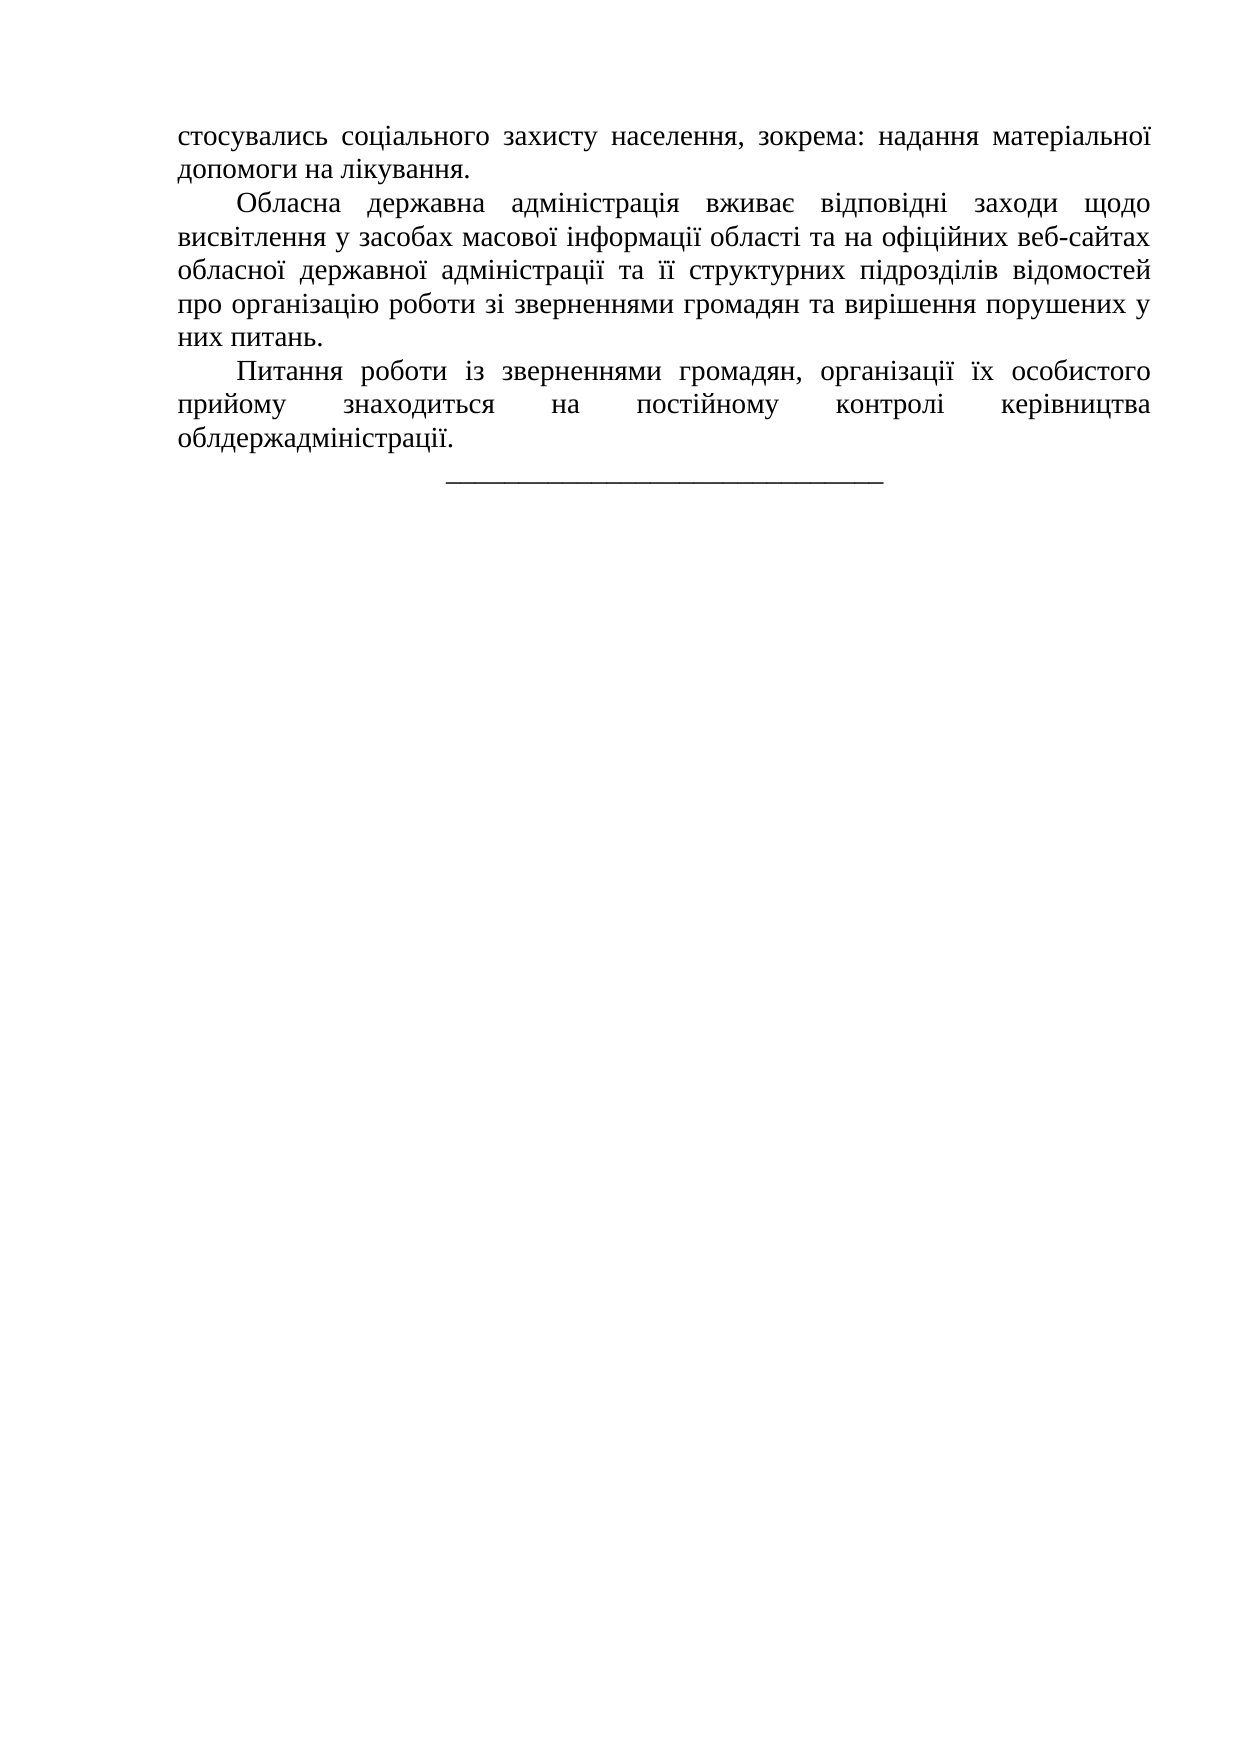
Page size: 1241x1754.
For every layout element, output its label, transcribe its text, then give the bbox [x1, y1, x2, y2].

text Питання роботи із зверненнями громадян, організації їх особистого прийому знаходиться на постійному контролі керівництва облдержадміністрації. [177, 353, 1152, 453]
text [177, 118, 1152, 185]
text ______________________________ [177, 453, 1152, 487]
text Обласна державна адміністрація вживає відповідні заходи щодо висвітлення у засобах масової інформації області та на офіційних веб-сайтах обласної державної адміністрації та її структурних підрозділів відомостей про організацію роботи зі зверненнями громадян та вирішення порушених у них питань. [177, 185, 1152, 353]
